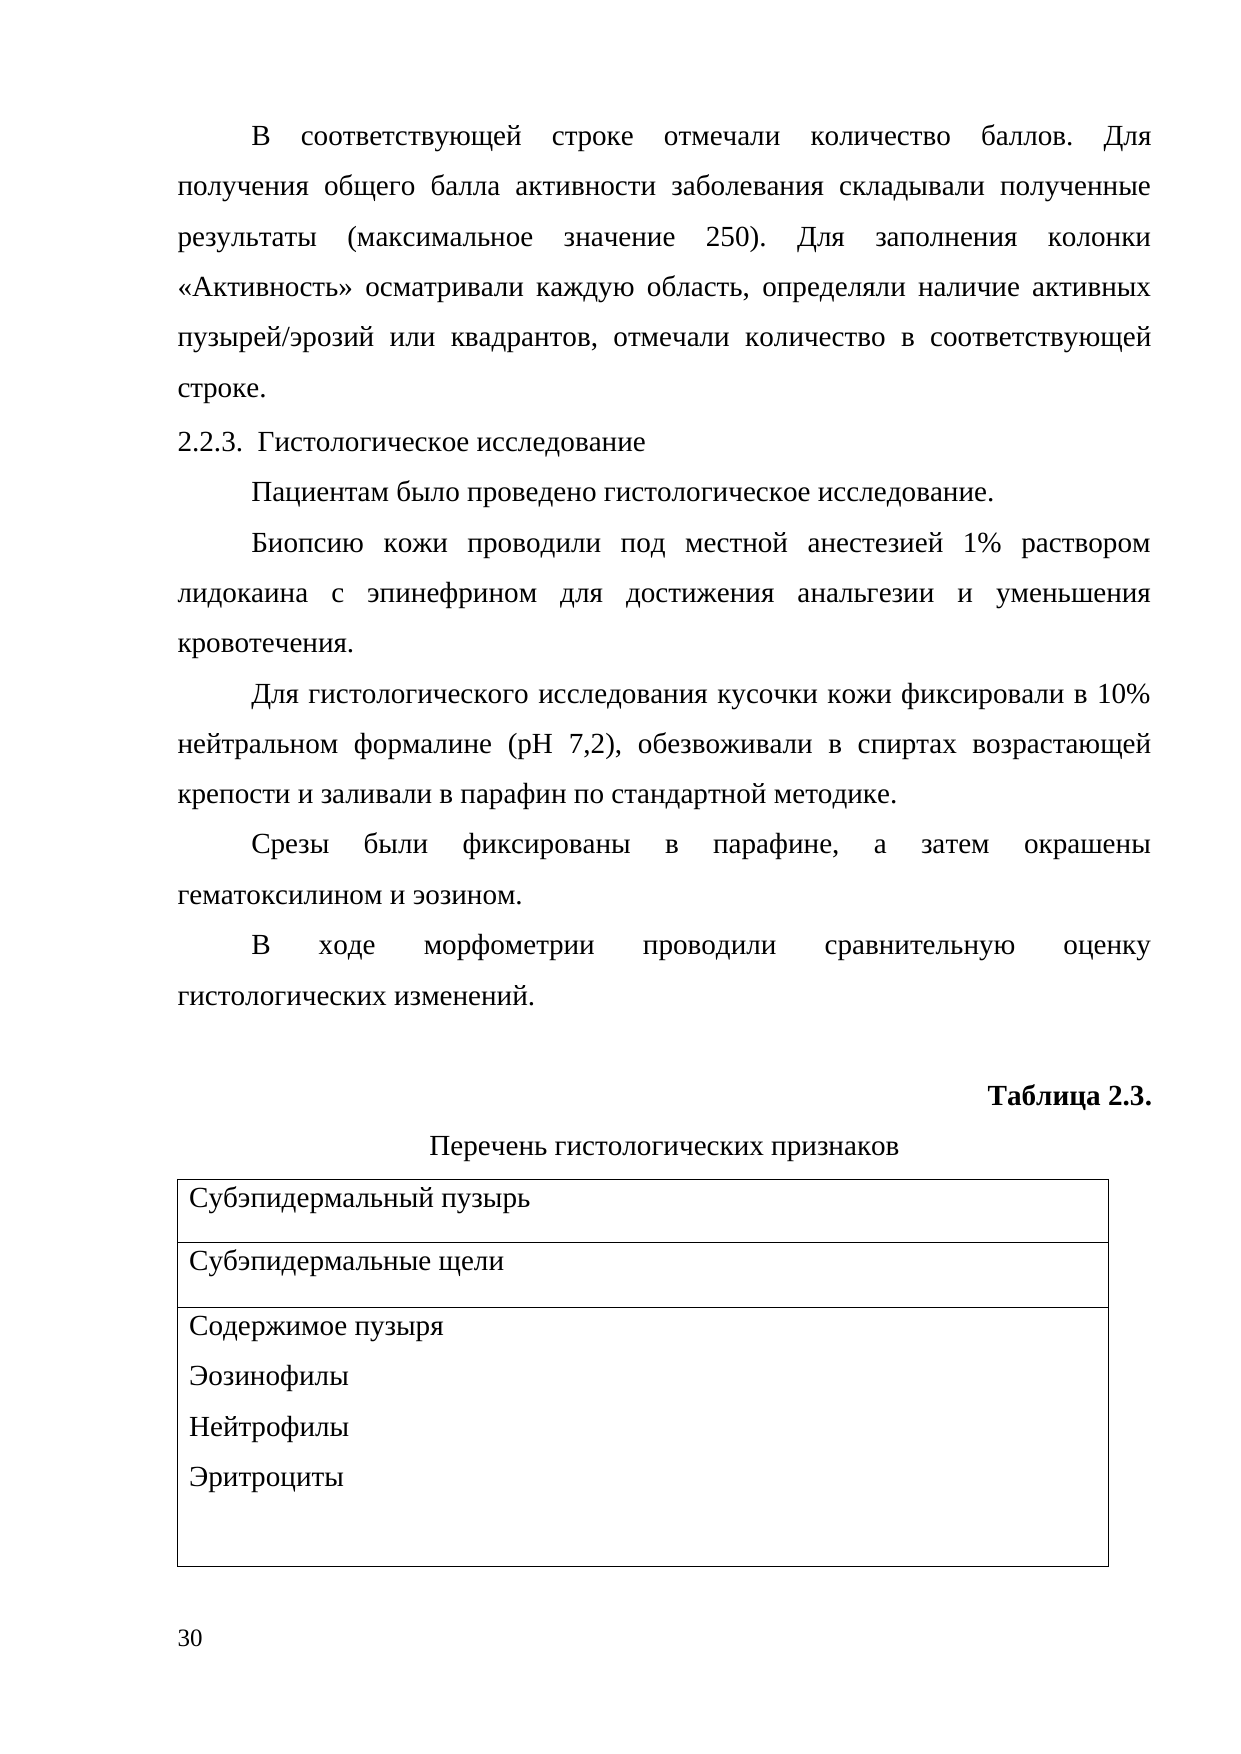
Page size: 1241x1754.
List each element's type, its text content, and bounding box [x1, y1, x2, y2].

text В соответствующей строке отмечали количество баллов. Для получения общего балла активности заболевания складывали полученные результаты (максимальное значение 250). Для заполнения колонки «Активность» осматривали каждую область, определяли наличие активных пузырей/эрозий или квадрантов, отмечали количество в соответствующей строке. [177, 118, 1152, 403]
text Биопсию кожи проводили под местной анестезией 1% раствором лидокаина с эпинефрином для достижения анальгезии и уменьшения кровотечения. [177, 525, 1152, 659]
table_cell Субэпидермальные щели [178, 1243, 1108, 1307]
text Таблица 2.3. [177, 1078, 1152, 1112]
text Перечень гистологических признаков [177, 1128, 1152, 1162]
table_header Субэпидермальный пузырь [178, 1180, 1108, 1242]
text Срезы были фиксированы в парафине, а затем окрашены гематоксилином и эозином. [177, 827, 1152, 911]
subtitle 2.2.3. Гистологическое исследование [177, 424, 1152, 458]
text Пациентам было проведено гистологическое исследование. [177, 474, 1152, 508]
text Для гистологического исследования кусочки кожи фиксировали в 10% нейтральном формалине (рН 7,2), обезвоживали в спиртах возрастающей крепости и заливали в парафин по стандартной методике. [177, 676, 1152, 810]
text В ходе морфометрии проводили сравнительную оценку гистологических изменений. [177, 927, 1152, 1011]
table_cell Содержимое пузыря Эозинофилы Нейтрофилы Эритроциты [178, 1308, 1108, 1566]
